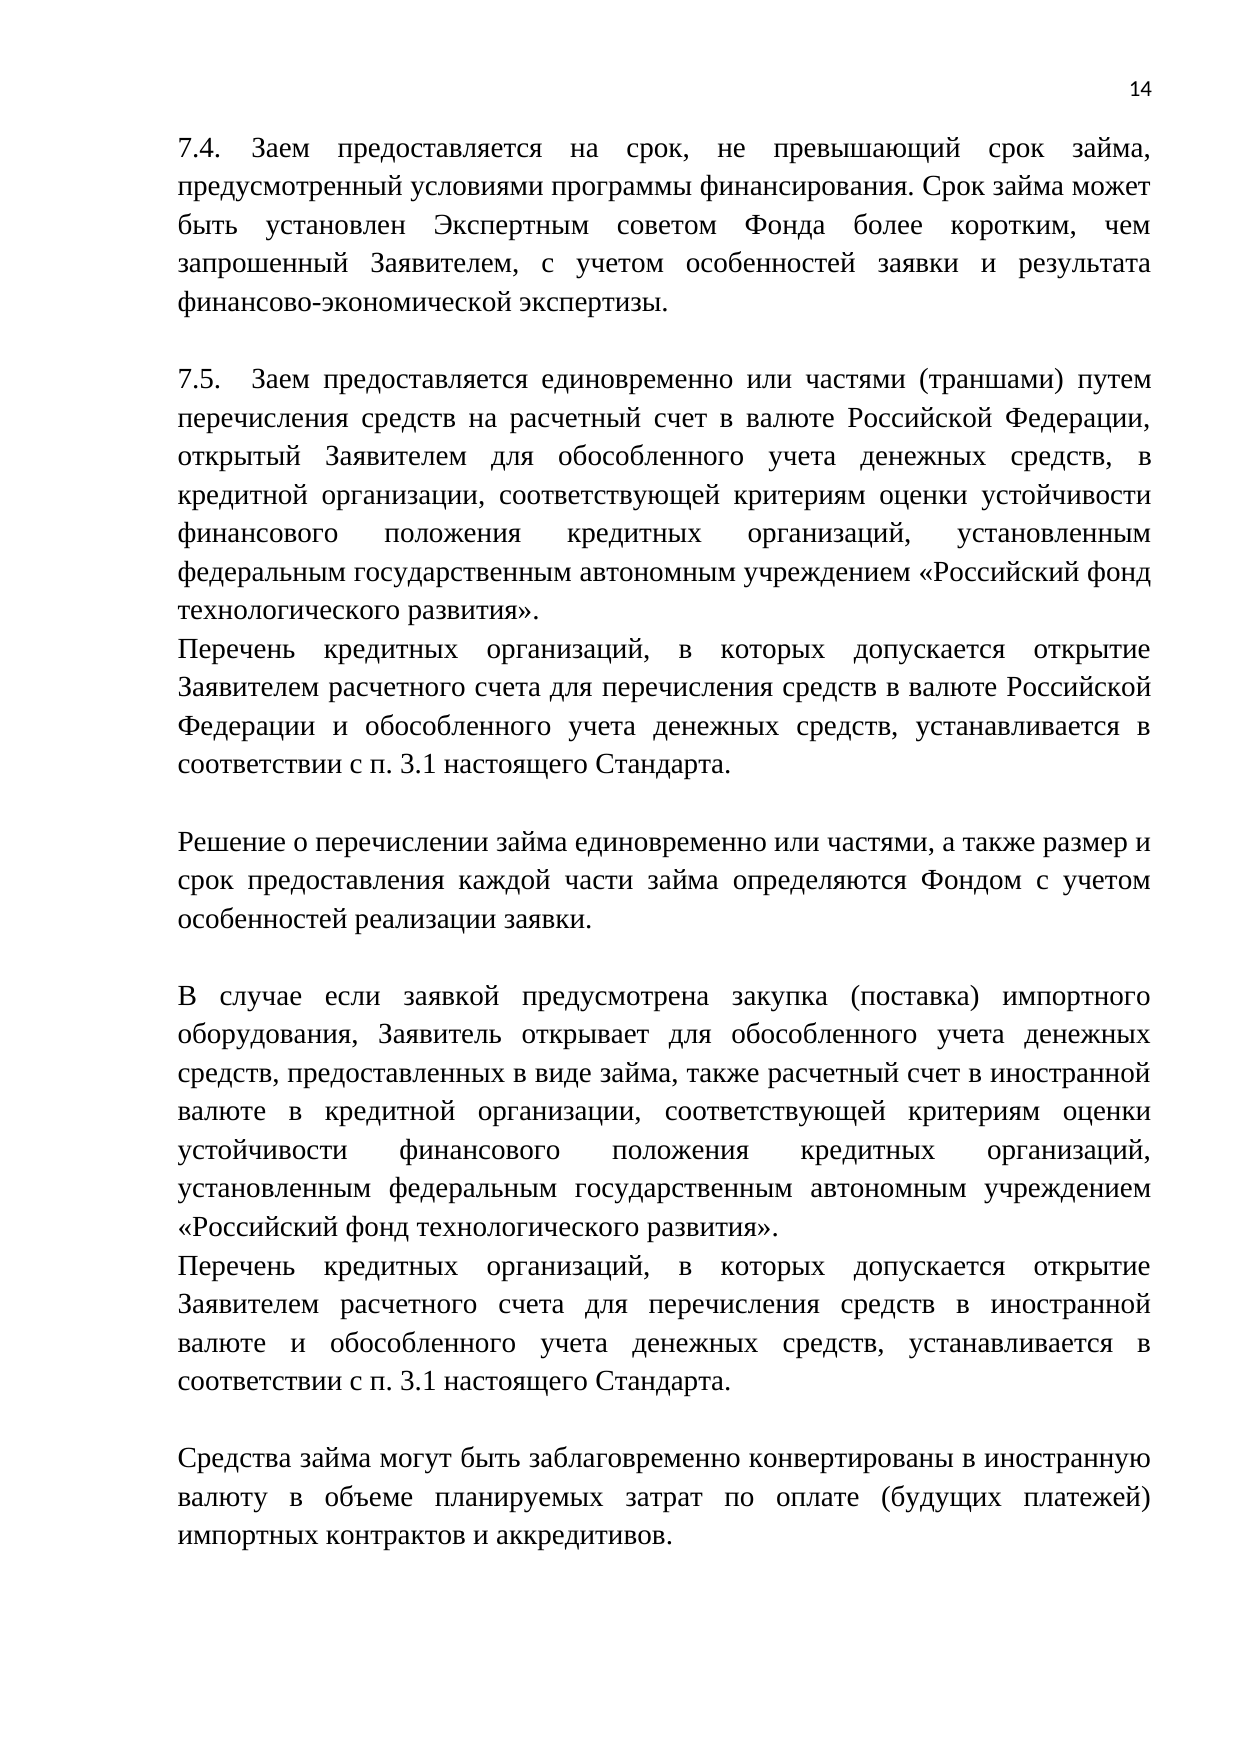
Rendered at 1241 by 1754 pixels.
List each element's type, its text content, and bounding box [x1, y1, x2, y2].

list Перечень кредитных организаций, в которых допускается открытие Заявителем расчетного счета для перечисления средств в иностранной валюте и обособленного учета денежных средств, устанавливается в соответствии с п. 3.1 настоящего Стандарта. [177, 1248, 1152, 1397]
list Решение о перечислении займа единовременно или частями, а также размер и срок предоставления каждой части займа определяются Фондом с учетом особенностей реализации заявки. [177, 824, 1152, 934]
list Заем предоставляется единовременно или частями (траншами) путем перечисления средств на расчетный счет в валюте Российской Федерации, открытый Заявителем для обособленного учета денежных средств, в кредитной организации, соответствующей критериям оценки устойчивости финансового положения кредитных организаций, установленным федеральным государственным автономным учреждением «Российский фонд технологического развития». [177, 361, 1152, 626]
list В случае если заявкой предусмотрена закупка (поставка) импортного оборудования, Заявитель открывает для обособленного учета денежных средств, предоставленных в виде займа, также расчетный счет в иностранной валюте в кредитной организации, соответствующей критериям оценки устойчивости финансового положения кредитных организаций, установленным федеральным государственным автономным учреждением «Российский фонд технологического развития». [177, 978, 1152, 1243]
list Перечень кредитных организаций, в которых допускается открытие Заявителем расчетного счета для перечисления средств в валюте Российской Федерации и обособленного учета денежных средств, устанавливается в соответствии с п. 3.1 настоящего Стандарта. [177, 631, 1152, 780]
list Заем предоставляется на срок, не превышающий срок займа, предусмотренный условиями программы финансирования. Срок займа может быть установлен Экспертным советом Фонда более коротким, чем запрошенный Заявителем, с учетом особенностей заявки и результата финансово-экономической экспертизы. [177, 130, 1152, 318]
list Средства займа могут быть заблаговременно конвертированы в иностранную валюту в объеме планируемых затрат по оплате (будущих платежей) импортных контрактов и аккредитивов. [177, 1440, 1152, 1551]
